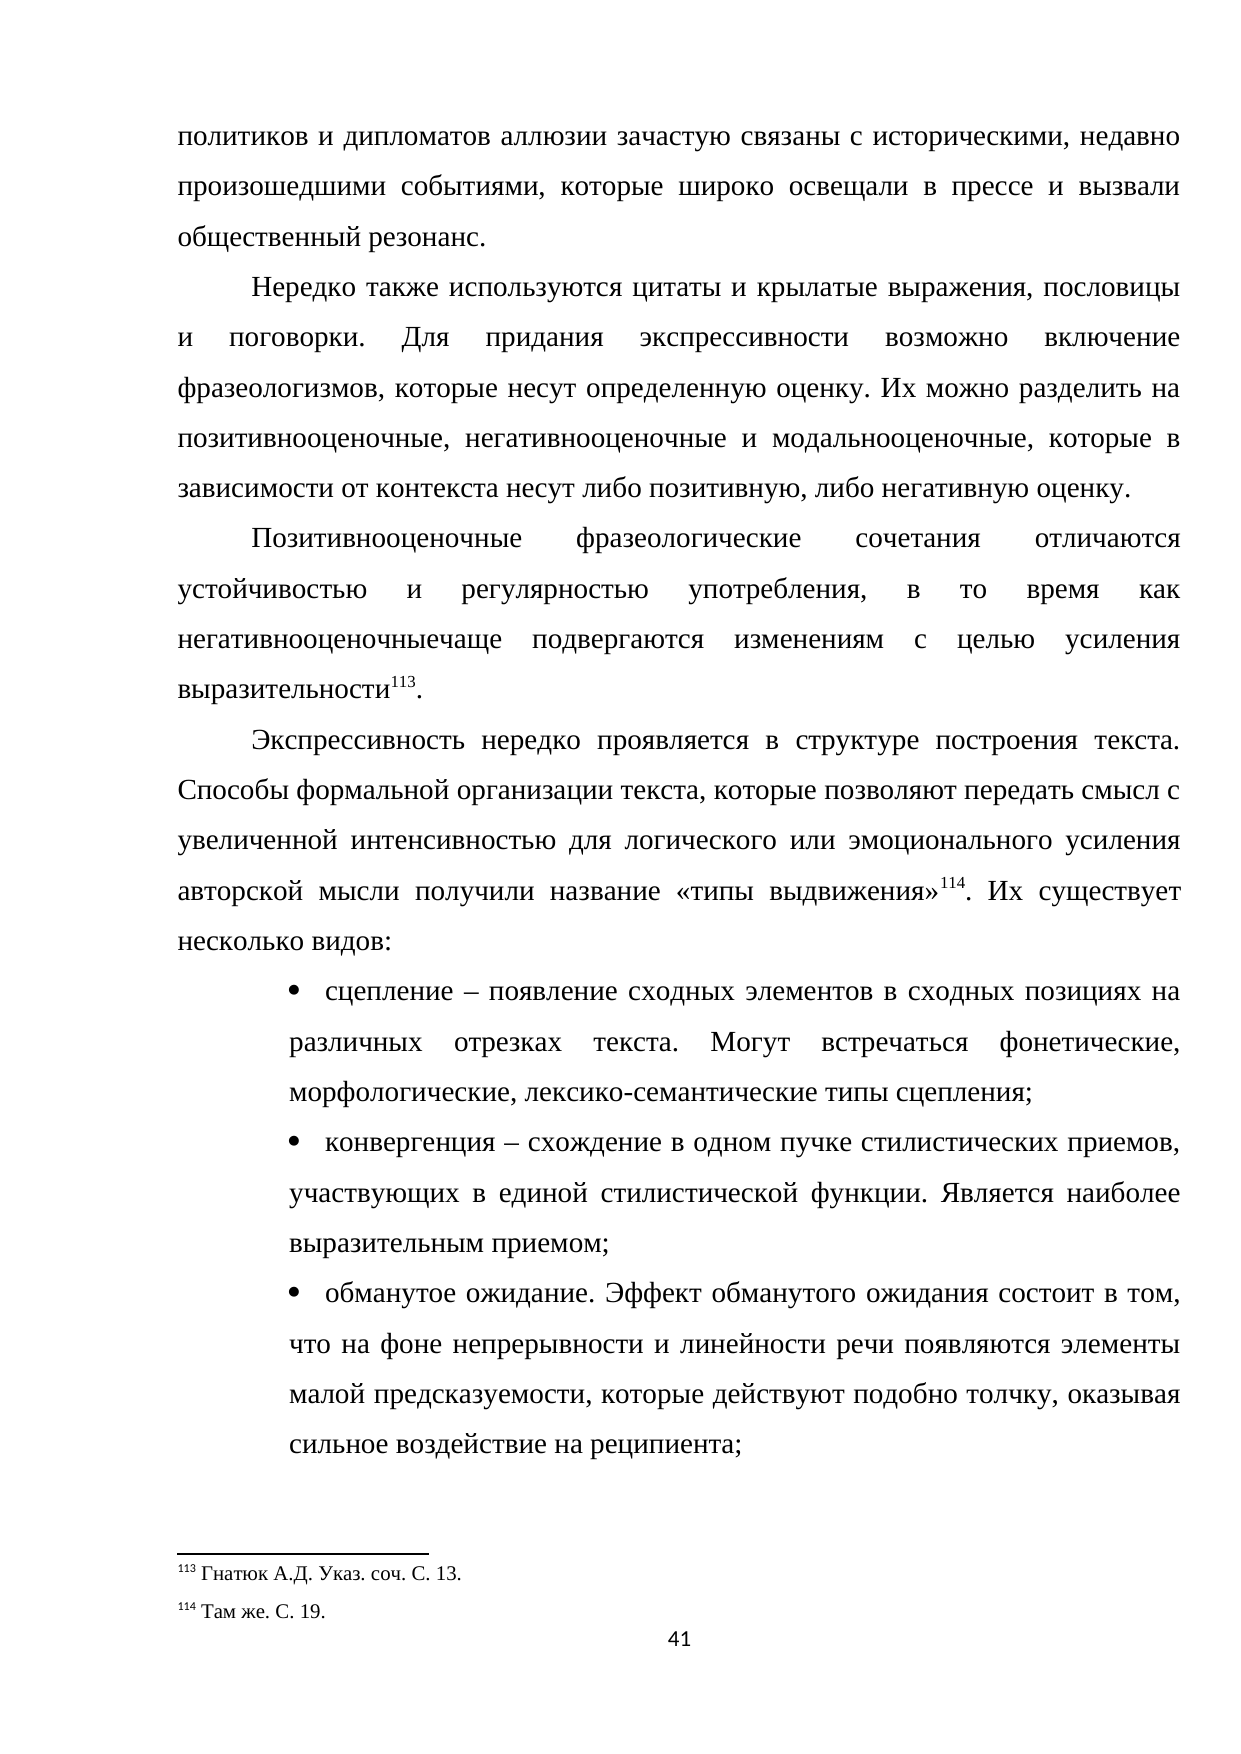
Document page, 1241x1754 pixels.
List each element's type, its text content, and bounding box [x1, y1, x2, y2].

list сцепление – появление сходных элементов в сходных позициях на различных отрезках текста. Могут встречаться фонетические, морфологические, лексико-семантические типы сцепления; [289, 973, 1181, 1108]
list конвергенция – схождение в одном пучке стилистических приемов, участвующих в единой стилистической функции. Является наиболее выразительным приемом; [289, 1124, 1181, 1259]
text Экспрессивность нередко проявляется в структуре построения текста. Способы формальной организации текста, которые позволяют передать смысл с увеличенной интенсивностью для логического или эмоционального усиления авторской мысли получили название «типы выдвижения». Их существует несколько видов: [177, 722, 1181, 957]
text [177, 118, 1181, 252]
text Нередко также используются цитаты и крылатые выражения, пословицы и поговорки. Для придания экспрессивности возможно включение фразеологизмов, которые несут определенную оценку. Их можно разделить на позитивнооценочные, негативнооценочные и модальнооценочные, которые в зависимости от контекста несут либо позитивную, либо негативную оценку. [177, 269, 1181, 504]
text Позитивнооценочные фразеологические сочетания отличаются устойчивостью и регулярностью употребления, в то время как негативнооценочныечаще подвергаются изменениям с целью усиления выразительности. [177, 521, 1181, 705]
list обманутое ожидание. Эффект обманутого ожидания состоит в том, что на фоне непрерывности и линейности речи появляются элементы малой предсказуемости, которые действуют подобно толчку, оказывая сильное воздействие на реципиента; [289, 1276, 1181, 1460]
